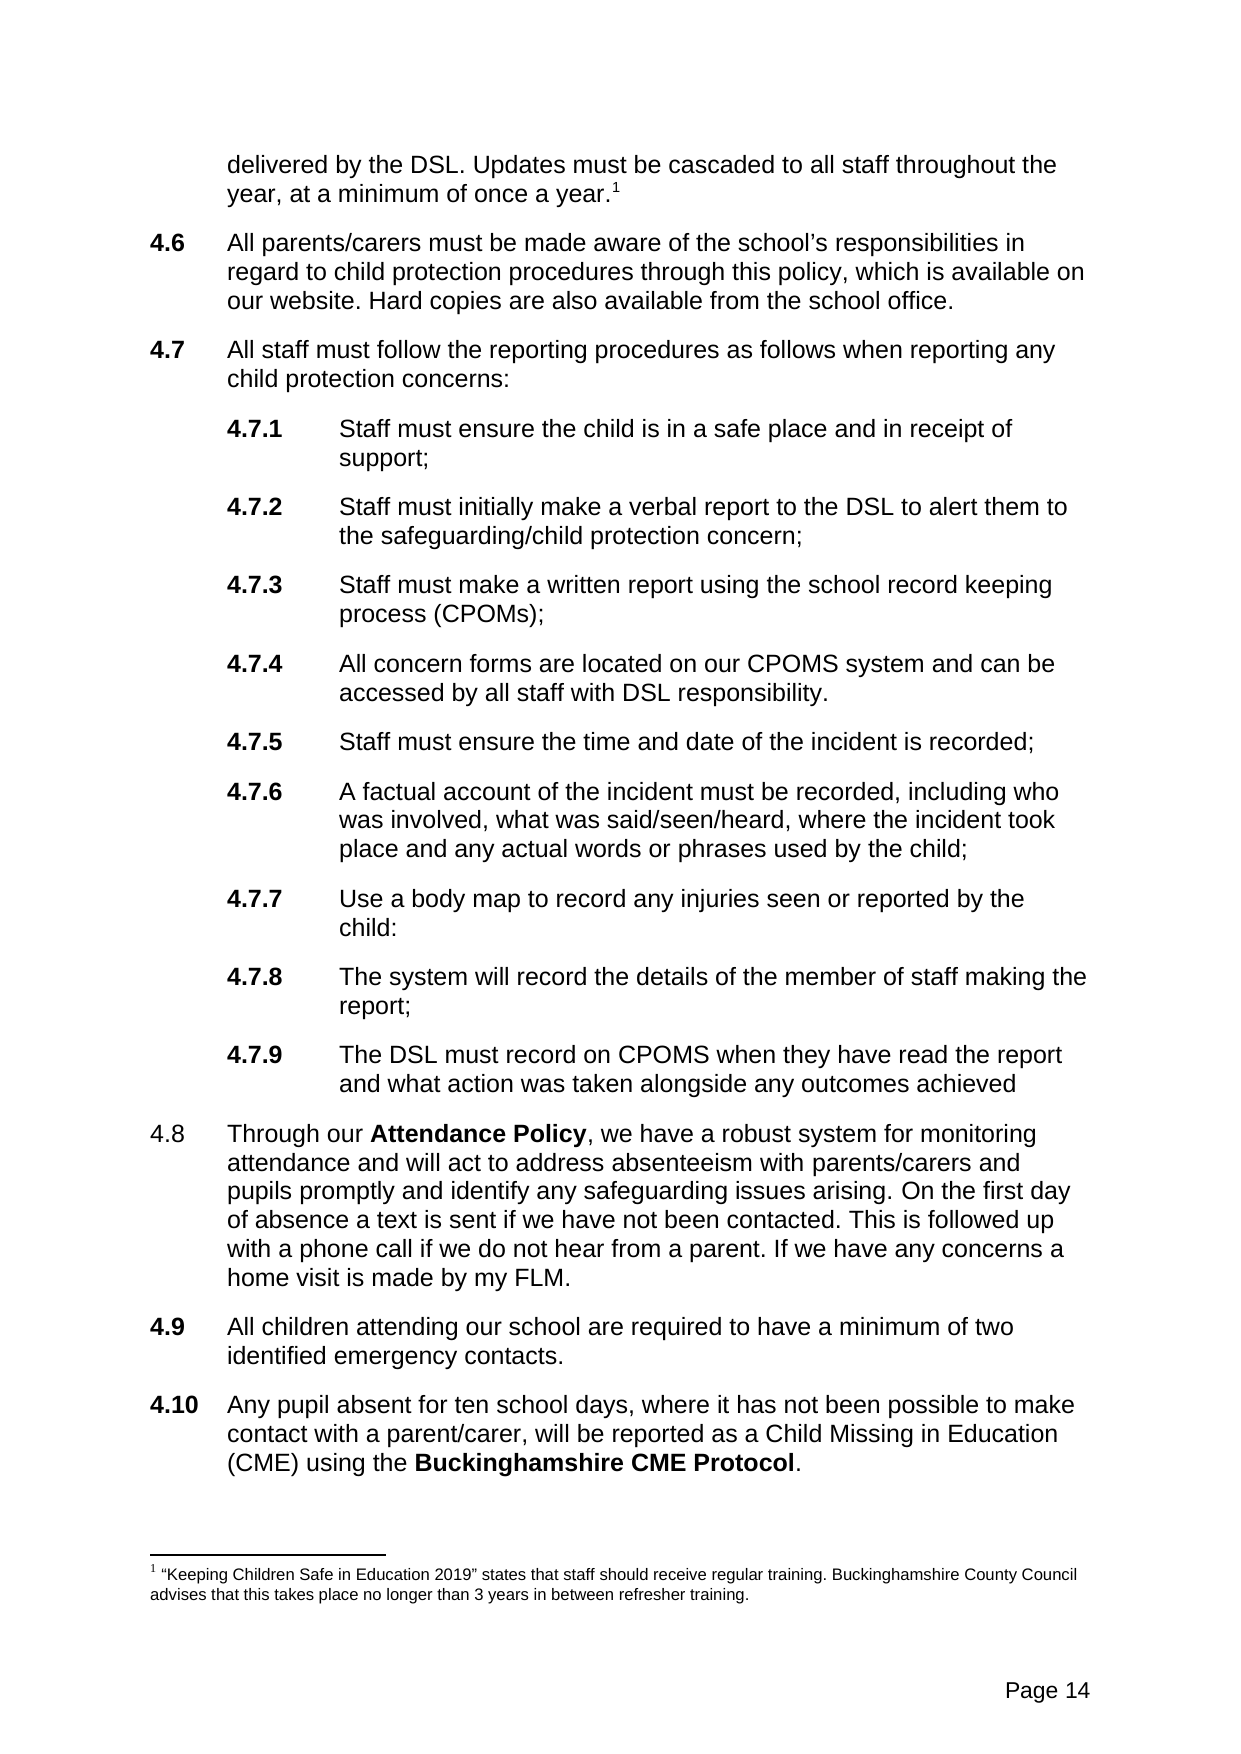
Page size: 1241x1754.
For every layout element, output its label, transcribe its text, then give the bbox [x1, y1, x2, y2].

list All children attending our school are required to have a minimum of two identified emergency contacts. [150, 1312, 1090, 1369]
list Staff must initially make a verbal report to the DSL to alert them to the safeguarding/child protection concern; [227, 492, 1090, 549]
list All parents/carers must be made aware of the school’s responsibilities in regard to child protection procedures through this policy, which is available on our website. Hard copies are also available from the school office. [150, 228, 1090, 314]
list The DSL must record on CPOMS when they have read the report and what action was taken alongside any outcomes achieved [227, 1040, 1090, 1098]
list Staff must make a written report using the school record keeping process (CPOMs); [227, 570, 1090, 628]
list Any pupil absent for ten school days, where it has not been possible to make contact with a parent/carer, will be reported as a Child Missing in Education (CME) using the Buckinghamshire CME Protocol. [150, 1390, 1090, 1477]
list All staff must follow the reporting procedures as follows when reporting any child protection concerns: [150, 335, 1090, 393]
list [150, 150, 1090, 207]
list Staff must ensure the child is in a safe place and in receipt of support; [227, 414, 1090, 471]
list Staff must ensure the time and date of the incident is recorded; [227, 727, 1090, 756]
list The system will record the details of the member of staff making the report; [227, 962, 1090, 1019]
list A factual account of the incident must be recorded, including who was involved, what was said/seen/heard, where the incident took place and any actual words or phrases used by the child; [227, 777, 1090, 863]
list All concern forms are located on our CPOMS system and can be accessed by all staff with DSL responsibility. [227, 649, 1090, 706]
list Use a body map to record any injuries seen or reported by the child: [227, 884, 1090, 941]
list Through our Attendance Policy, we have a robust system for monitoring attendance and will act to address absenteeism with parents/carers and pupils promptly and identify any safeguarding issues arising. On the first day of absence a text is sent if we have not been contacted. This is followed up with a phone call if we do not hear from a parent. If we have any concerns a home visit is made by my FLM. [150, 1119, 1090, 1291]
